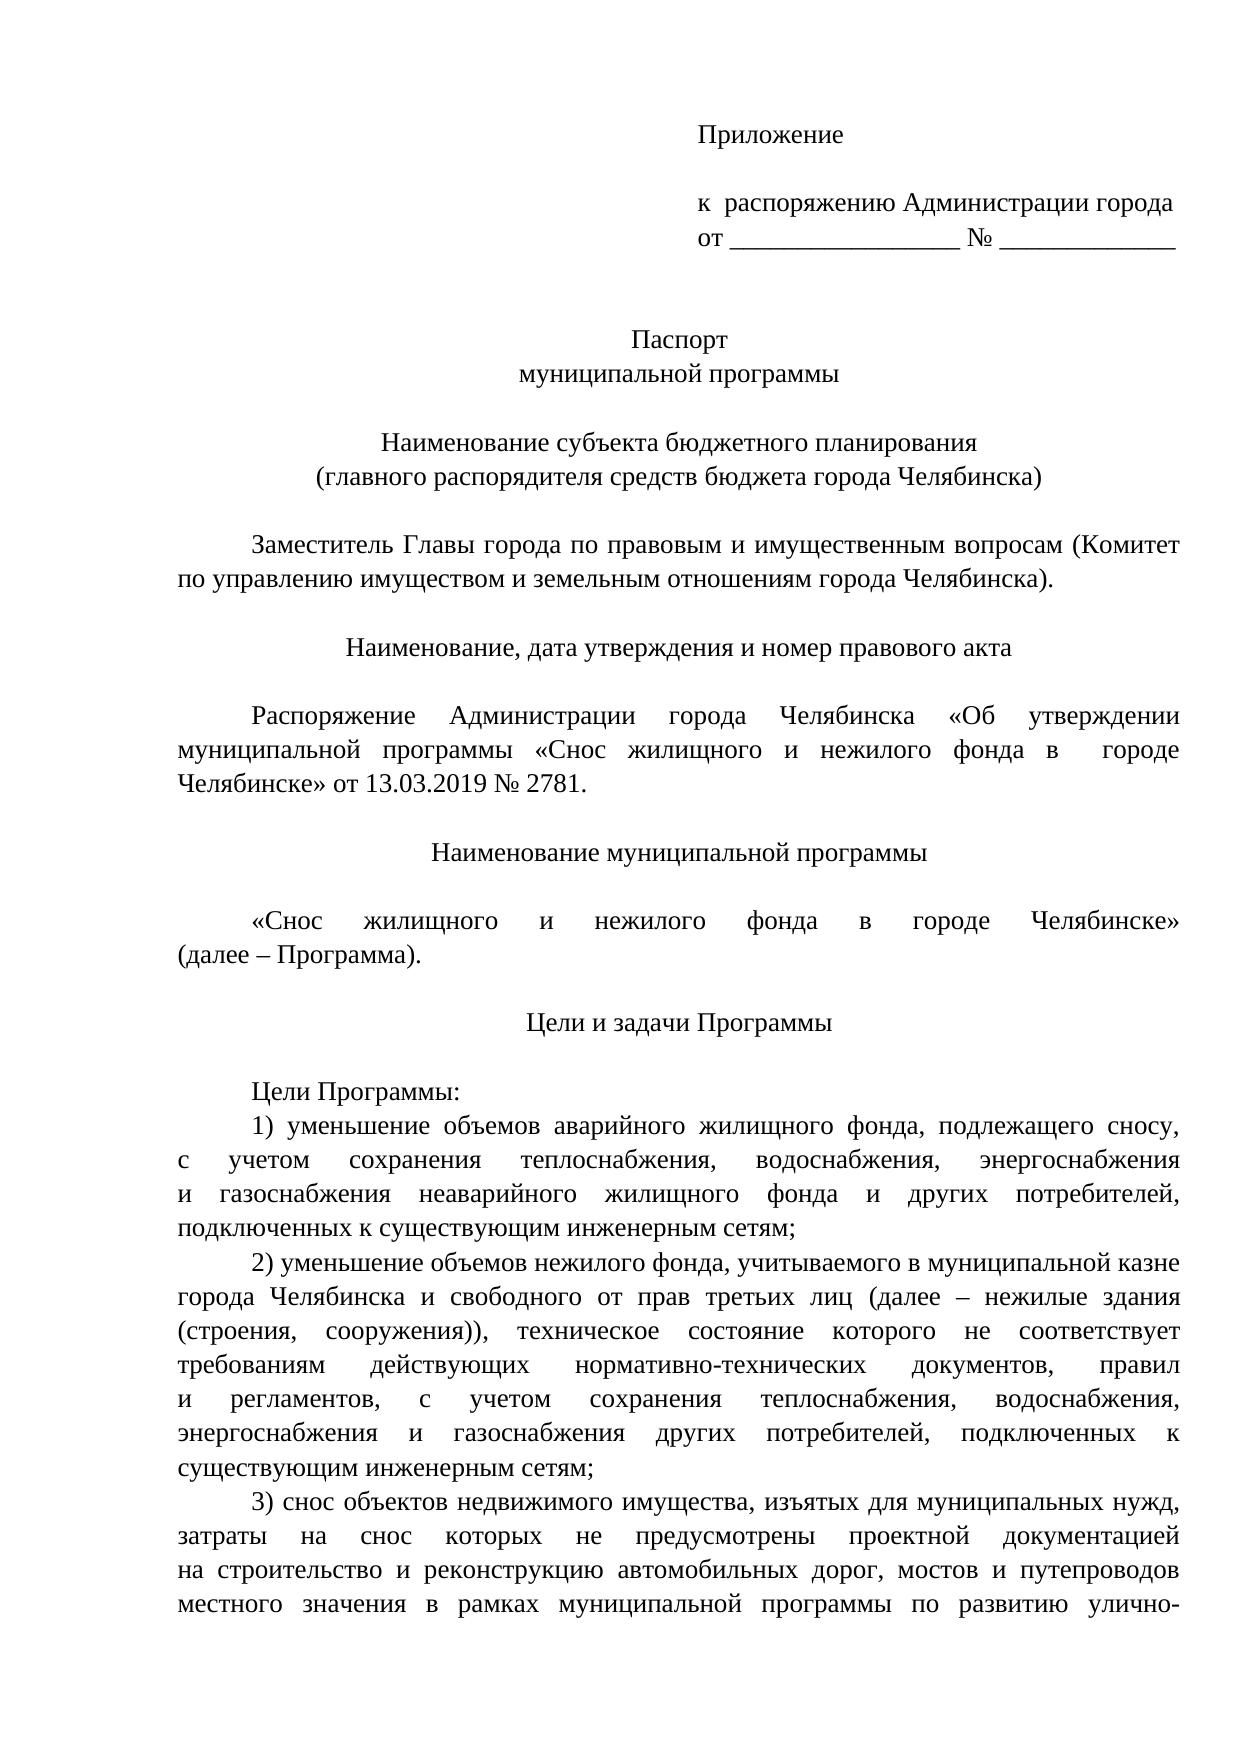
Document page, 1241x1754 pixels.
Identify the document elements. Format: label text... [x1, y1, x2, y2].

text «Снос жилищного и нежилого фонда в городе Челябинске» (далее – Программа). [177, 904, 1181, 969]
text (главного распорядителя средств бюджета города Челябинска) [177, 460, 1181, 491]
text муниципальной программы [177, 357, 1181, 388]
text Распоряжение Администрации города Челябинска «Об утверждении муниципальной программы «Снос жилищного и нежилого фонда в городе Челябинске» от 13.03.2019 № 2781. [177, 699, 1181, 798]
text 1) уменьшение объемов аварийного жилищного фонда, подлежащего сносу, с учетом сохранения теплоснабжения, водоснабжения, энергоснабжения и газоснабжения неаварийного жилищного фонда и других потребителей, подключенных к существующим инженерным сетям; [177, 1109, 1181, 1243]
text Наименование субъекта бюджетного планирования [177, 426, 1181, 457]
text Цели Программы: [177, 1075, 1181, 1106]
text Наименование муниципальной программы [177, 836, 1181, 867]
text Наименование, дата утверждения и номер правового акта [177, 631, 1181, 662]
text Паспорт [177, 323, 1181, 354]
text Приложение [177, 118, 1181, 149]
text Цели и задачи Программы [177, 1006, 1181, 1038]
text 2) уменьшение объемов нежилого фонда, учитываемого в муниципальной казне города Челябинска и свободного от прав третьих лиц (далее – нежилые здания (строения, сооружения)), техническое состояние которого не соответствует требованиям действующих нормативно-технических документов, правил и регламентов, с учетом сохранения теплоснабжения, водоснабжения, энергоснабжения и газоснабжения других потребителей, подключенных к существующим инженерным сетям; [177, 1246, 1181, 1482]
text от _________________ № _____________ [177, 221, 1181, 252]
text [177, 1485, 1181, 1618]
text к распоряжению Администрации города [177, 186, 1181, 218]
text Заместитель Главы города по правовым и имущественным вопросам (Комитет по управлению имуществом и земельным отношениям города Челябинска). [177, 528, 1181, 593]
